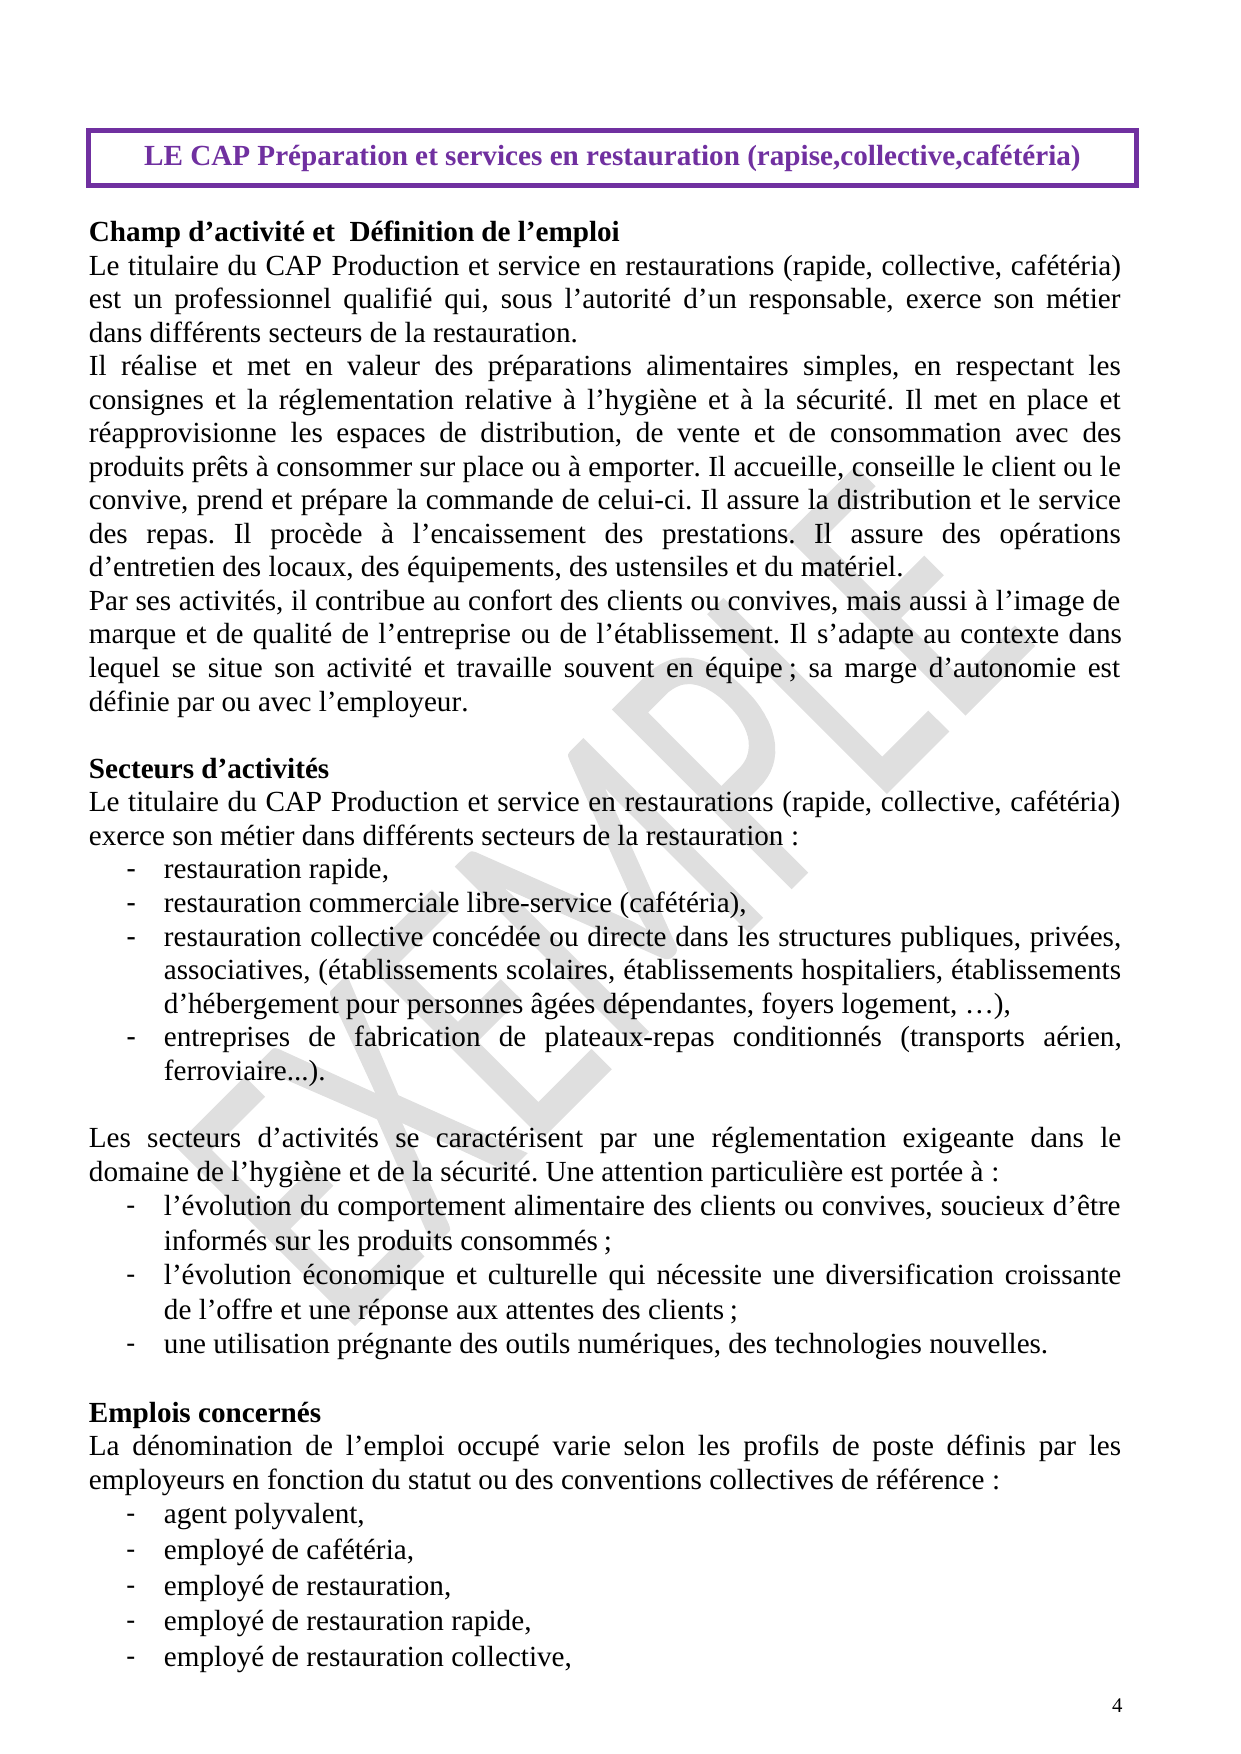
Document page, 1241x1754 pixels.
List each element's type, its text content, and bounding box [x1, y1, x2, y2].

text Le titulaire du CAP Production et service en restaurations (rapide, collective, cafétéria) exerce son métier dans différents secteurs de la restauration : [89, 784, 1122, 851]
list employé de restauration rapide, [126, 1602, 1122, 1638]
list restauration collective concédée ou directe dans les structures publiques, privées, associatives, (établissements scolaires, établissements hospitaliers, établissements d’hébergement pour personnes âgées dépendantes, foyers logement, …), [126, 919, 1122, 1019]
list l’évolution du comportement alimentaire des clients ou convives, soucieux d’être informés sur les produits consommés ; [126, 1187, 1122, 1256]
list employé de cafétéria, [126, 1531, 1122, 1567]
list l’évolution économique et culturelle qui nécessite une diversification croissante de l’offre et une réponse aux attentes des clients ; [126, 1256, 1122, 1326]
list employé de restauration, [126, 1567, 1122, 1602]
text La dénomination de l’emploi occupé varie selon les profils de poste définis par les employeurs en fonction du statut ou des conventions collectives de référence : [89, 1428, 1122, 1495]
text Il réalise et met en valeur des préparations alimentaires simples, en respectant les consignes et la réglementation relative à l’hygiène et à la sécurité. Il met en place et réapprovisionne les espaces de distribution, de vente et de consommation avec des produits prêts à consommer sur place ou à emporter. Il accueille, conseille le client ou le convive, prend et prépare la commande de celui-ci. Il assure la distribution et le service des repas. Il procède à l’encaissement des prestations. Il assure des opérations d’entretien des locaux, des équipements, des ustensiles et du matériel. [89, 348, 1122, 583]
list entreprises de fabrication de plateaux-repas conditionnés (transports aérien, ferroviaire...). [126, 1019, 1122, 1087]
text Secteurs d’activités [89, 751, 1122, 784]
list restauration commerciale libre-service (cafétéria), [126, 885, 1122, 919]
text Par ses activités, il contribue au confort des clients ou convives, mais aussi à l’image de marque et de qualité de l’entreprise ou de l’établissement. Il s’adapte au contexte dans lequel se situe son activité et travaille souvent en équipe ; sa marge d’autonomie est définie par ou avec l’employeur. [89, 583, 1122, 717]
list agent polyvalent, [126, 1495, 1122, 1531]
text Les secteurs d’activités se caractérisent par une réglementation exigeante dans le domaine de l’hygiène et de la sécurité. Une attention particulière est portée à : [89, 1120, 1122, 1187]
list employé de restauration collective, [126, 1638, 1122, 1673]
text Emplois concernés [89, 1395, 1122, 1428]
list restauration rapide, [126, 851, 1122, 885]
text Le titulaire du CAP Production et service en restaurations (rapide, collective, cafétéria) est un professionnel qualifié qui, sous l’autorité d’un responsable, exerce son métier dans différents secteurs de la restauration. [89, 248, 1122, 348]
subtitle Champ d’activité et Définition de l’emploi [89, 214, 1122, 248]
list une utilisation prégnante des outils numériques, des technologies nouvelles. [126, 1326, 1122, 1361]
